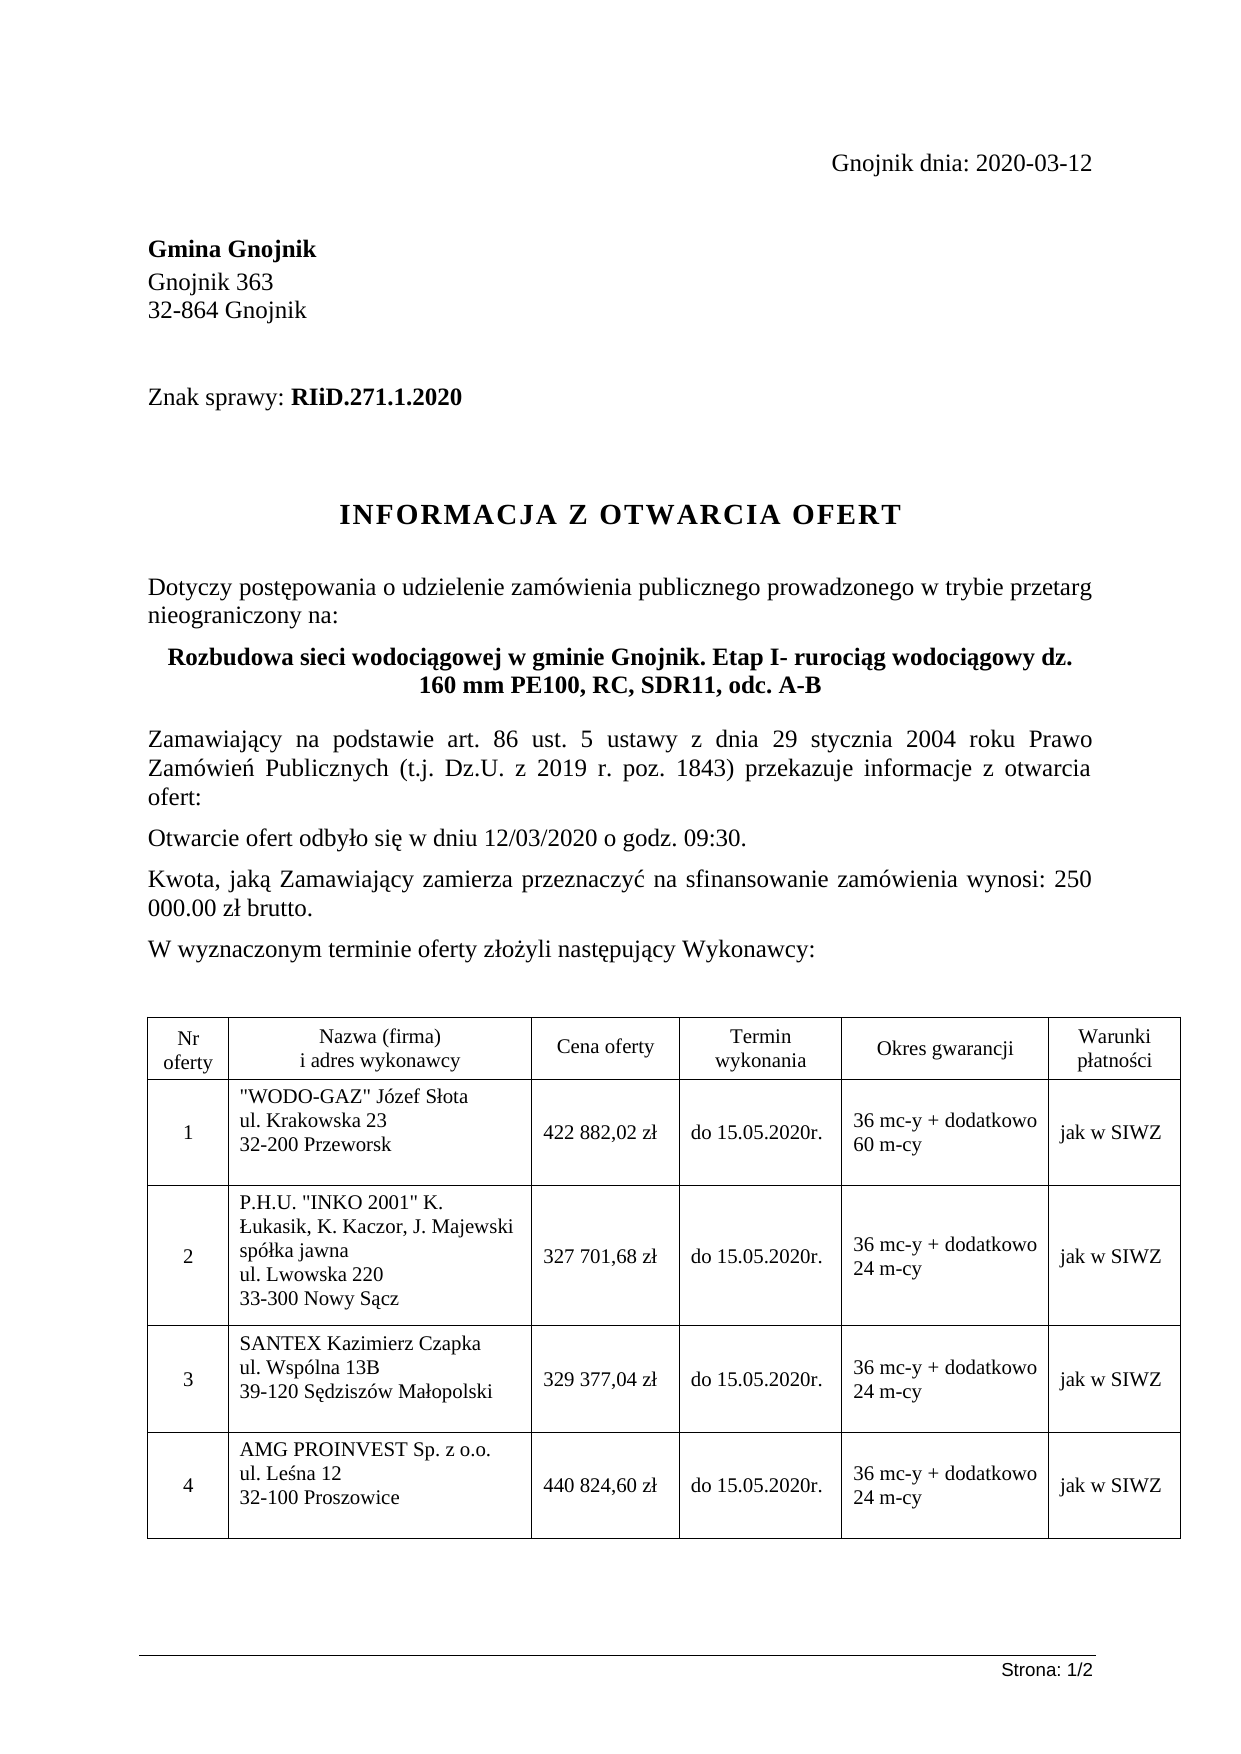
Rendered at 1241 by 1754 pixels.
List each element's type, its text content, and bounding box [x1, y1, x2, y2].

table_cell 3 [148, 1326, 228, 1432]
table_cell jak w SIWZ [1049, 1186, 1180, 1325]
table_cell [842, 1433, 1048, 1538]
table_cell jak w SIWZ [1049, 1433, 1180, 1538]
table_cell 327 701,68 zł [532, 1186, 679, 1325]
text Otwarcie ofert odbyło się w dniu 12/03/2020 o godz. 09:30. [148, 823, 1092, 852]
table_cell do 15.05.2020r. [680, 1080, 841, 1185]
table_cell 4 [148, 1433, 228, 1538]
table_header Warunki płatności [1049, 1018, 1180, 1079]
text Dotyczy postępowania o udzielenie zamówienia publicznego prowadzonego w trybie przetarg nieograniczony na: [148, 572, 1092, 629]
table_cell "WODO-GAZ" Józef Słota ul. Krakowska 23 32-200 Przeworsk [229, 1080, 531, 1185]
table_cell jak w SIWZ [1049, 1326, 1180, 1432]
text Znak sprawy: RIiD.271.1.2020 [148, 382, 1092, 411]
table_cell do 15.05.2020r. [680, 1433, 841, 1538]
table_cell 36 mc-y + dodatkowo 60 m-cy [842, 1080, 1048, 1185]
text W wyznaczonym terminie oferty złożyli następujący Wykonawcy: [148, 934, 1092, 963]
text Gmina Gnojnik [148, 234, 1092, 263]
text Rozbudowa sieci wodociągowej w gminie Gnojnik. Etap I- rurociąg wodociągowy dz. 160 mm PE100, RC, SDR11, odc. A-B [148, 642, 1092, 699]
table_cell P.H.U. "INKO 2001" K. Łukasik, K. Kaczor, J. Majewski spółka jawna ul. Lwowska 220 33-300 Nowy Sącz [229, 1186, 531, 1325]
table_cell 36 mc-y + dodatkowo 24 m-cy [842, 1326, 1048, 1432]
table_cell 329 377,04 zł [532, 1326, 679, 1432]
table_cell 1 [148, 1080, 228, 1185]
table_cell 422 882,02 zł [532, 1080, 679, 1185]
text 32-864 Gnojnik [148, 296, 1092, 324]
table_cell jak w SIWZ [1049, 1080, 1180, 1185]
text Gnojnik 363 [148, 267, 1092, 296]
table_header Okres gwarancji [842, 1018, 1048, 1079]
table_cell 2 [148, 1186, 228, 1325]
table_cell 36 mc-y + dodatkowo 24 m-cy [842, 1186, 1048, 1325]
table_cell SANTEX Kazimierz Czapka ul. Wspólna 13B 39-120 Sędziszów Małopolski [229, 1326, 531, 1432]
text Kwota, jaką Zamawiający zamierza przeznaczyć na sfinansowanie zamówienia wynosi: 250 000.00 zł brutto. [148, 864, 1092, 922]
table_cell AMG PROINVEST Sp. z o.o. ul. Leśna 12 32-100 Proszowice [229, 1433, 531, 1538]
table_header Nazwa (firma) i adres wykonawcy [229, 1018, 531, 1079]
table_header Termin wykonania [680, 1018, 841, 1079]
table_header Nr oferty [148, 1018, 228, 1079]
table_cell 440 824,60 zł [532, 1433, 679, 1538]
text INFORMACJA Z OTWARCIA OFERT [148, 497, 1092, 530]
table_cell do 15.05.2020r. [680, 1326, 841, 1432]
text Zamawiający na podstawie art. 86 ust. 5 ustawy z dnia 29 stycznia 2004 roku Prawo Zamówień Publicznych (t.j. Dz.U. z 2019 r. poz. 1843) przekazuje informacje z otwarcia ofert: [148, 724, 1092, 810]
text Gnojnik dnia: 2020-03-12 [148, 148, 1092, 176]
table_cell do 15.05.2020r. [680, 1186, 841, 1325]
table_header Cena oferty [532, 1018, 679, 1079]
